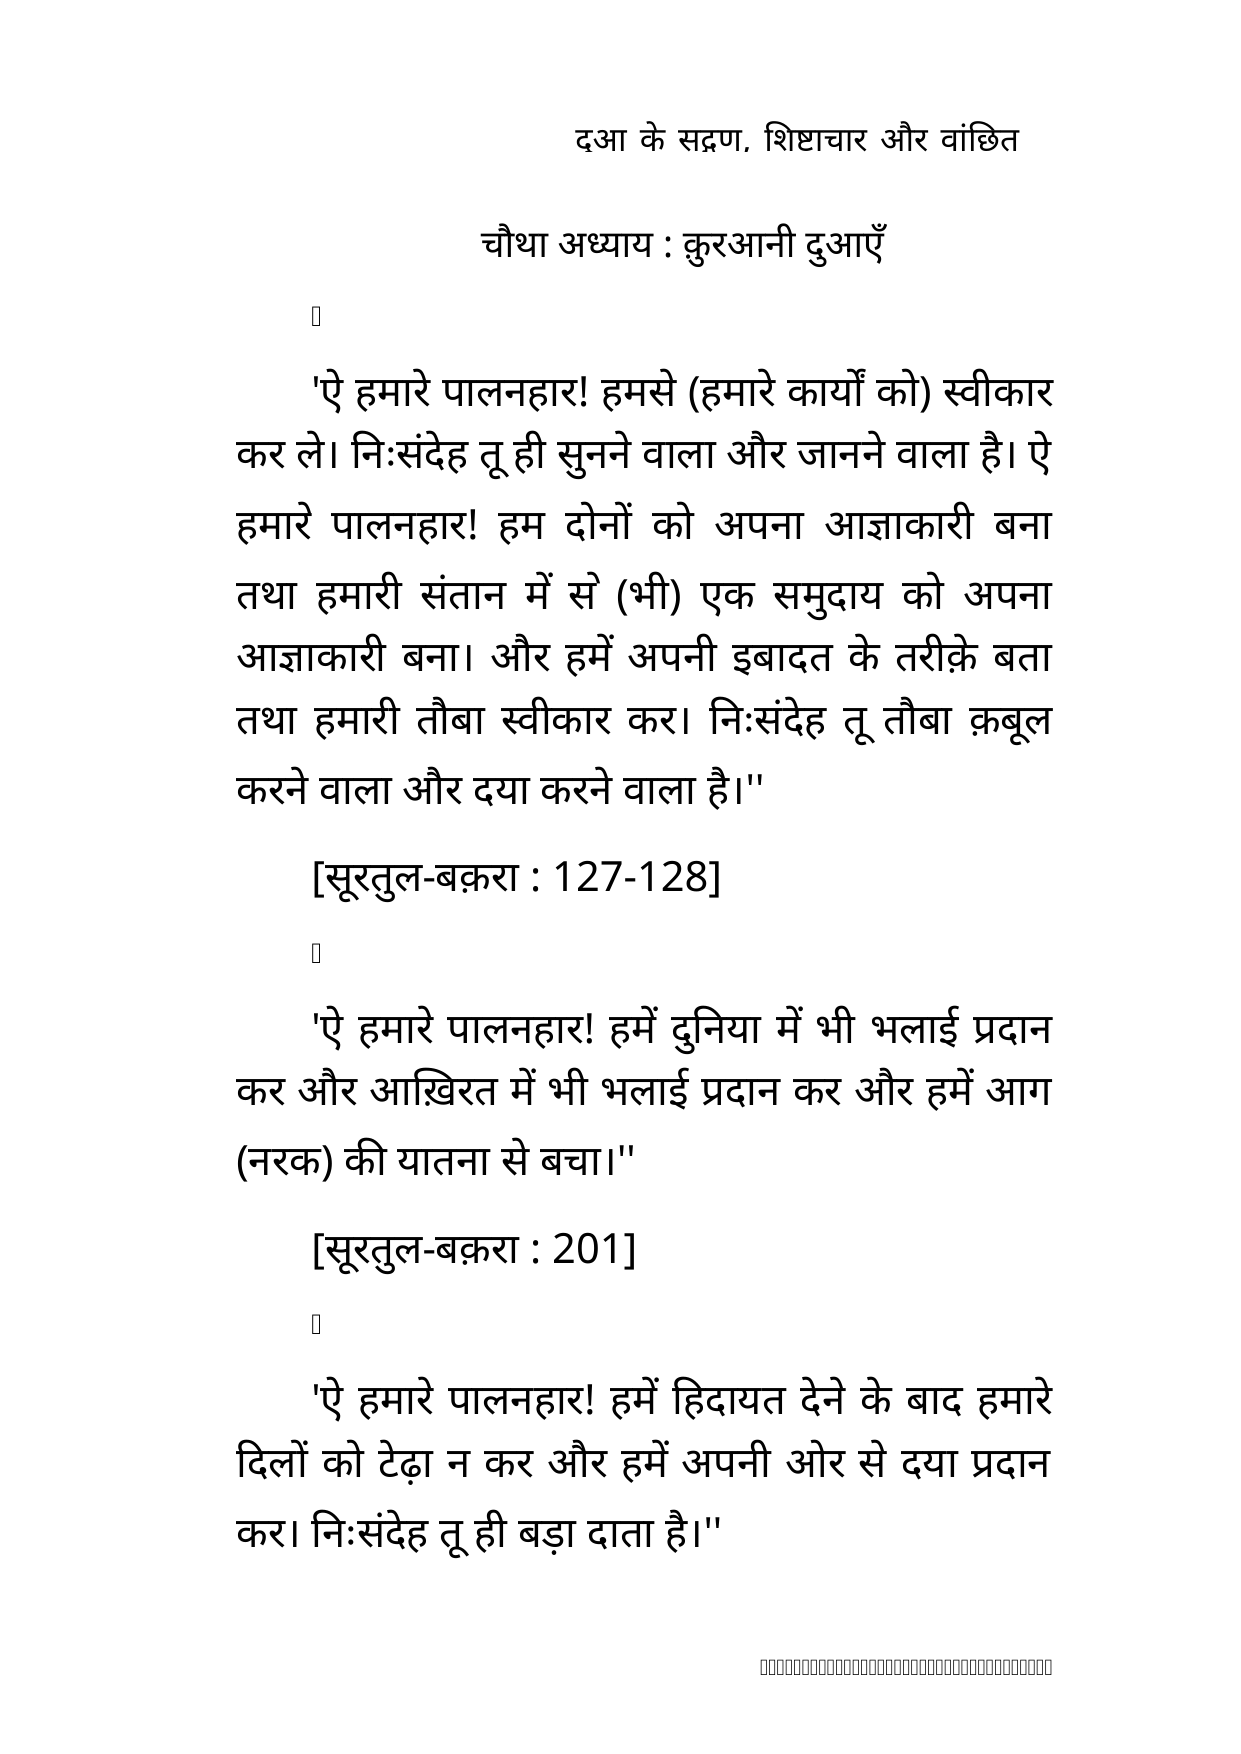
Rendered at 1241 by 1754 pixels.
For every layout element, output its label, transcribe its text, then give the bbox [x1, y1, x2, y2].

text 'ऐ हमारे पालनहार! हमसे (हमारे कार्यों को) स्वीकार कर ले। निःसंदेह तू ही सुनने वाला और जानने वाला है। ऐ हमारे पालनहार! हम दोनों को अपना आज्ञाकारी बना तथा हमारी संतान में से (भी) एक समुदाय को अपना आज्ञाकारी बना। और हमें अपनी इबादत के तरीक़े बता तथा हमारी तौबा स्वीकार कर। निःसंदेह तू तौबा क़बूल करने वाला और दया करने वाला है।'' [236, 362, 1053, 821]
text [सूरतुल-बक़रा : 127-128] [236, 847, 1053, 909]
subtitle चौथा अध्याय : क़ुरआनी दुआएँ [236, 218, 1053, 273]
text 'ऐ हमारे पालनहार! हमें हिदायत देने के बाद हमारे दिलों को टेढ़ा न कर और हमें अपनी ओर से दया प्रदान कर। निःसंदेह तू ही बड़ा दाता है।'' [236, 1370, 1053, 1564]
text 'ऐ हमारे पालनहार! हमें दुनिया में भी भलाई प्रदान कर और आख़िरत में भी भलाई प्रदान कर और हमें आग (नरक) की यातना से बचा।'' [236, 998, 1053, 1193]
text [सूरतुल-बक़रा : 201] [236, 1219, 1053, 1280]
